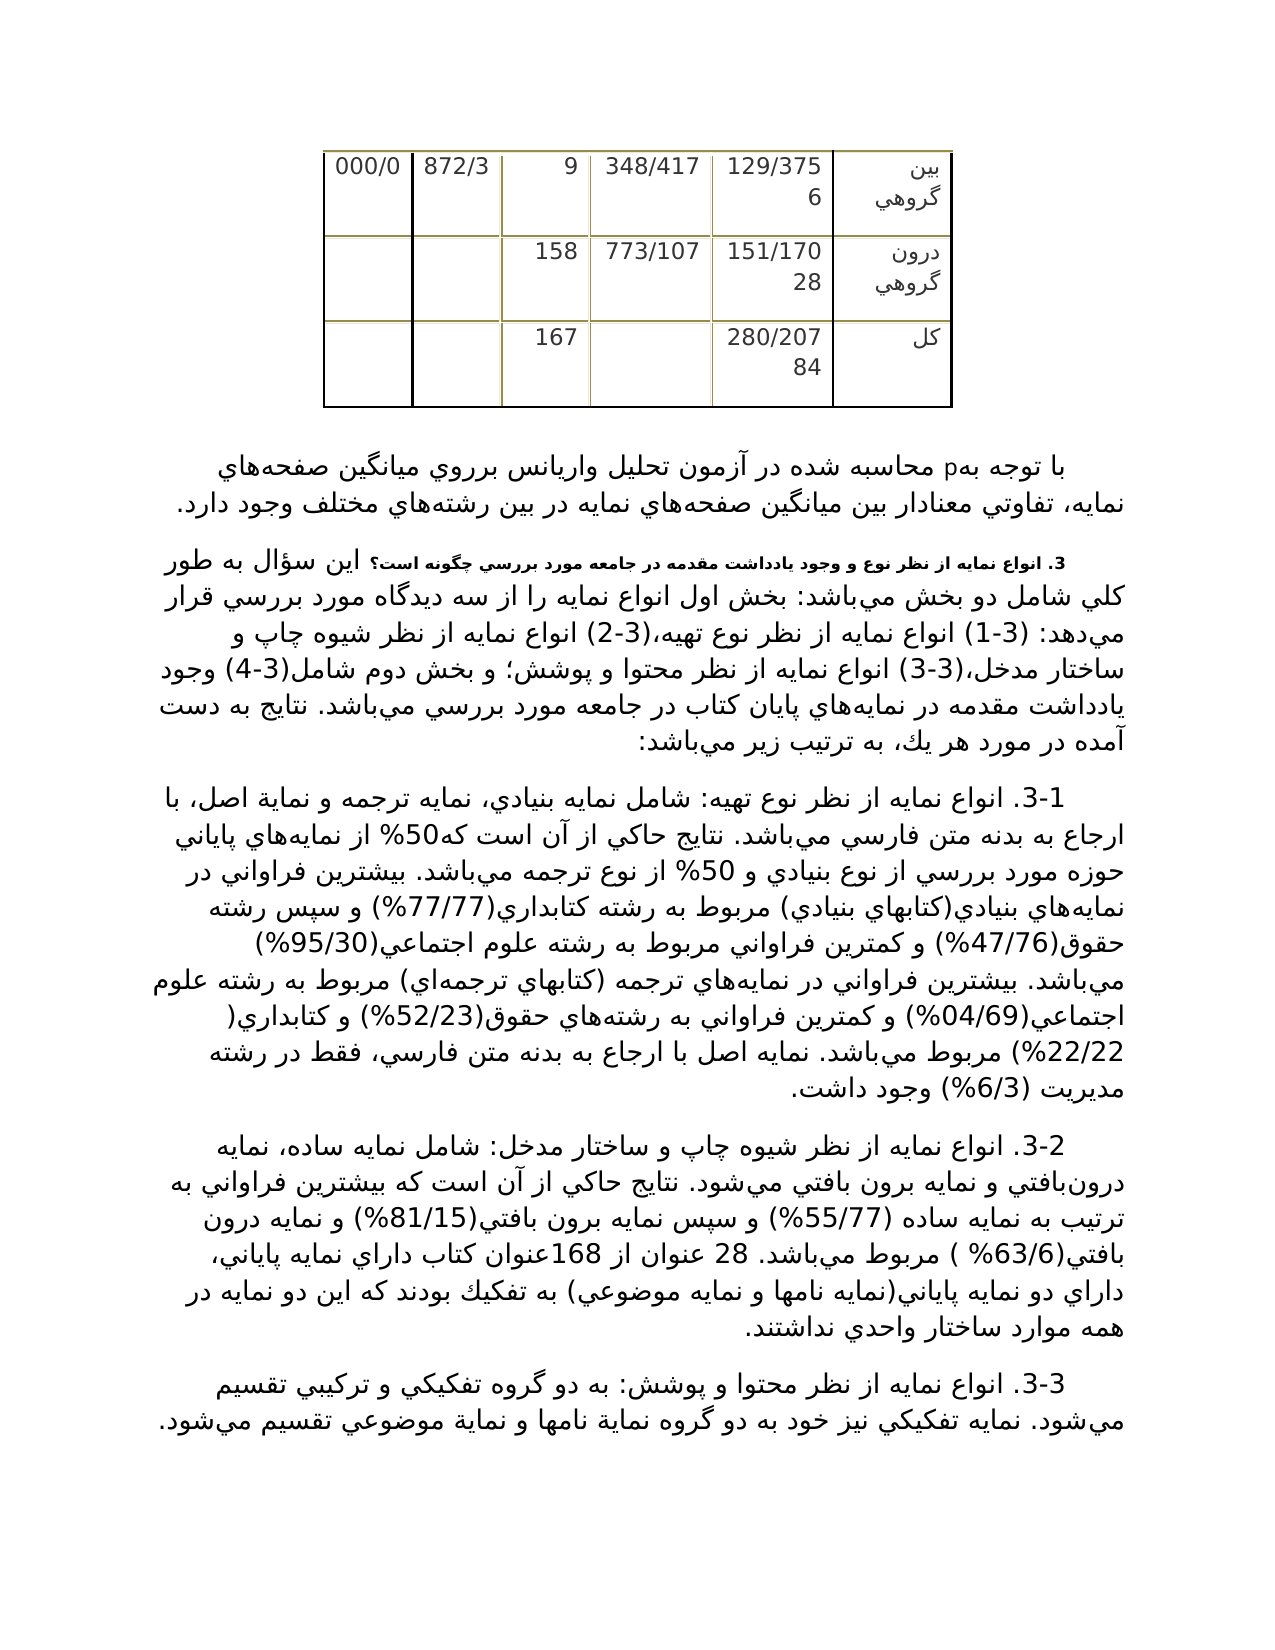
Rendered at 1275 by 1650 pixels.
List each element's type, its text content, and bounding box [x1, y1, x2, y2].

text 3. انواع نمايه از نظر نوع و وجود يادداشت مقدمه در جامعه مورد بررسي چگونه است؟ اين سؤال به طور كلي شامل دو بخش مي‌باشد: بخش اول انواع نمايه را از سه ديدگاه مورد بررسي قرار مي‌دهد: (3-1) انواع نمايه از نظر نوع تهيه،(3-2) انواع نمايه از نظر شيوه چاپ و ساختار مدخل،(3-3) انواع نمايه از نظر محتوا و پوشش؛ و بخش دوم شامل(3-4) وجود يادداشت مقدمه در نمايه‌هاي پايان كتاب در جامعه مورد بررسي مي‌باشد. نتايج به دست آمده در مورد هر يك، به ترتيب زير مي‌باشد: [150, 544, 1125, 757]
text 3-3. انواع نمايه از نظر محتوا و پوشش: به دو گروه تفكيكي و تركيبي تقسيم مي‌شود. نمايه تفكيكي نيز خود به دو گروه نماية نامها و نماية موضوعي تقسيم مي‌شود. [150, 1368, 1125, 1436]
table_cell 151/17028 [713, 239, 832, 320]
table_cell 129/3756 [711, 153, 832, 235]
table_cell [325, 324, 411, 406]
table_cell [591, 324, 710, 406]
table_cell كل [834, 324, 950, 406]
table_cell 773/107 [591, 239, 710, 320]
table_cell 348/417 [590, 153, 711, 235]
table_cell 167 [503, 324, 588, 406]
table_cell 000/0 [325, 153, 411, 235]
text با توجه بهp محاسبه شده در آزمون تحليل واريانس برروي ميانگين صفحه‌هاي نمايه، تفاوتي معنا‌دار بين ميانگين صفحه‌هاي نمايه در بين رشته‌هاي مختلف وجود دارد. [150, 451, 1125, 519]
table_cell بين گروهي [834, 153, 950, 235]
table_cell 158 [503, 239, 588, 320]
table_cell 872/3 [414, 152, 501, 235]
text 3-1. انواع نمايه از نظر نوع تهيه: شامل نمايه بنيادي، نمايه ترجمه و نماية اصل، با ارجاع به بدنه متن فارسي مي‌باشد. نتايج حاكي از آن است كه50% از نمايه‌هاي پاياني حوزه مورد بررسي از نوع بنيادي و 50% از نوع ترجمه مي‌باشد. بيشترين فراواني در نمايه‌هاي بنيادي(كتابهاي بنيادي) مربوط به رشته كتابداري(77/77%) و سپس رشته حقوق(47/76%) و كمترين فراواني مربوط به رشته علوم اجتماعي(95/30%) مي‌باشد. بيشترين فراواني در نمايه‌هاي ترجمه (كتابهاي ترجمه‌اي) مربوط به رشته علوم اجتماعي(04/69%) و كمترين فراواني به رشته‌هاي حقوق(52/23%) و كتابداري(22/22%) مربوط مي‌باشد. نمايه اصل با ارجاع به بدنه متن فارسي، فقط در رشته مديريت (6/3%) وجود داشت. [150, 783, 1125, 1104]
table_cell [414, 324, 499, 406]
table_cell 280/20784 [713, 324, 832, 406]
table_cell [325, 239, 411, 320]
table_cell [414, 239, 499, 320]
table_cell 9 [501, 153, 590, 235]
text 3-2. انواع نمايه از نظر شيوه چاپ و ساختار مدخل: شامل نمايه ساده، نمايه درون‌بافتي و نمايه برون بافتي مي‌شود. نتايج حاكي از آن است كه بيشترين فراواني به ترتيب به نمايه ساده (55/77%) و سپس نمايه برون بافتي(81/15%) و نمايه درون بافتي(63/6% ) مربوط مي‌باشد. 28 عنوان از 168عنوان كتاب داراي نمايه پاياني، داراي دو نمايه پاياني(نمايه نامها و نمايه موضوعي) به تفكيك بودند كه اين دو نمايه در همه موارد ساختار واحدي نداشتند. [150, 1130, 1125, 1343]
table_cell درون گروهي [834, 239, 950, 320]
